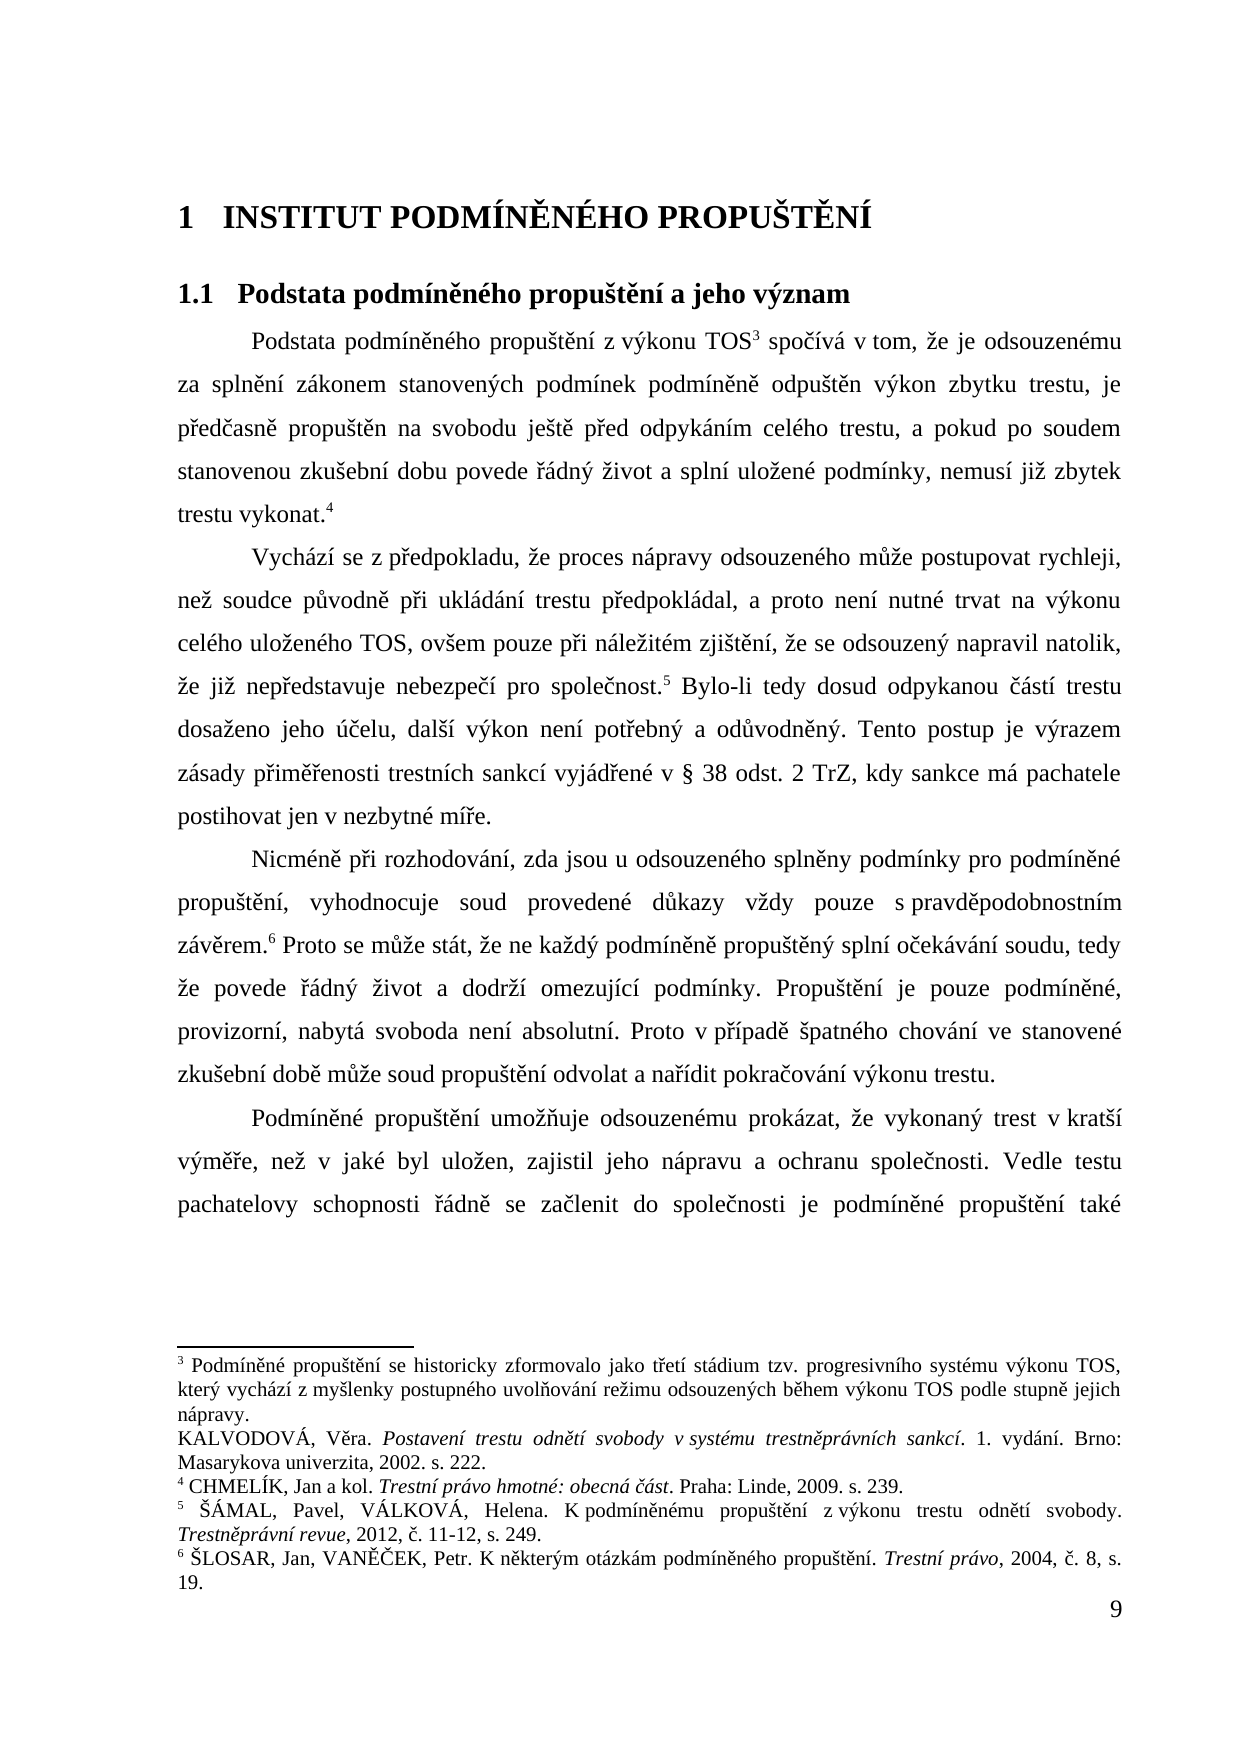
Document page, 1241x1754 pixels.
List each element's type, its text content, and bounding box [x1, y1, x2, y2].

text Podstata podmíněného propuštění z výkonu TOS spočívá v tom, že je odsouzenému za splnění zákonem stanovených podmínek podmíněně odpuštěn výkon zbytku trestu, je předčasně propuštěn na svobodu ještě před odpykáním celého trestu, a pokud po soudem stanovenou zkušební dobu povede řádný život a splní uložené podmínky, nemusí již zbytek trestu vykonat. [177, 326, 1122, 528]
subtitle INSTITUT PODMÍNĚNÉHO PROPUŠTĚNÍ [177, 198, 1122, 236]
text Vychází se z předpokladu, že proces nápravy odsouzeného může postupovat rychleji, než soudce původně při ukládání trestu předpokládal, a proto není nutné trvat na výkonu celého uloženého TOS, ovšem pouze při náležitém zjištění, že se odsouzený napravil natolik, že již nepředstavuje nebezpečí pro společnost. Bylo-li tedy dosud odpykanou částí trestu dosaženo jeho účelu, další výkon není potřebný a odůvodněný. Tento postup je výrazem zásady přiměřenosti trestních sankcí vyjádřené v § 38 odst. 2 TrZ, kdy sankce má pachatele postihovat jen v nezbytné míře. [177, 542, 1122, 829]
subtitle Podstata podmíněného propuštění a jeho význam [177, 276, 1122, 309]
text Nicméně při rozhodování, zda jsou u odsouzeného splněny podmínky pro podmíněné propuštění, vyhodnocuje soud provedené důkazy vždy pouze s pravděpodobnostním závěrem. Proto se může stát, že ne každý podmíněně propuštěný splní očekávání soudu, tedy že povede řádný život a dodrží omezující podmínky. Propuštění je pouze podmíněné, provizorní, nabytá svoboda není absolutní. Proto v případě špatného chování ve stanovené zkušební době může soud propuštění odvolat a nařídit pokračování výkonu trestu. [177, 844, 1122, 1088]
text Podmíněné propuštění umožňuje odsouzenému prokázat, že vykonaný trest v kratší výměře, než v jaké byl uložen, zajistil jeho nápravu a ochranu společnosti. Vedle testu pachatelovy schopnosti řádně se začlenit do společnosti je podmíněné propuštění také zkouškou účinnosti vězeňských metod zacházení a schopností Probační a mediační služby (dále jen PMS). [177, 1103, 1122, 1218]
